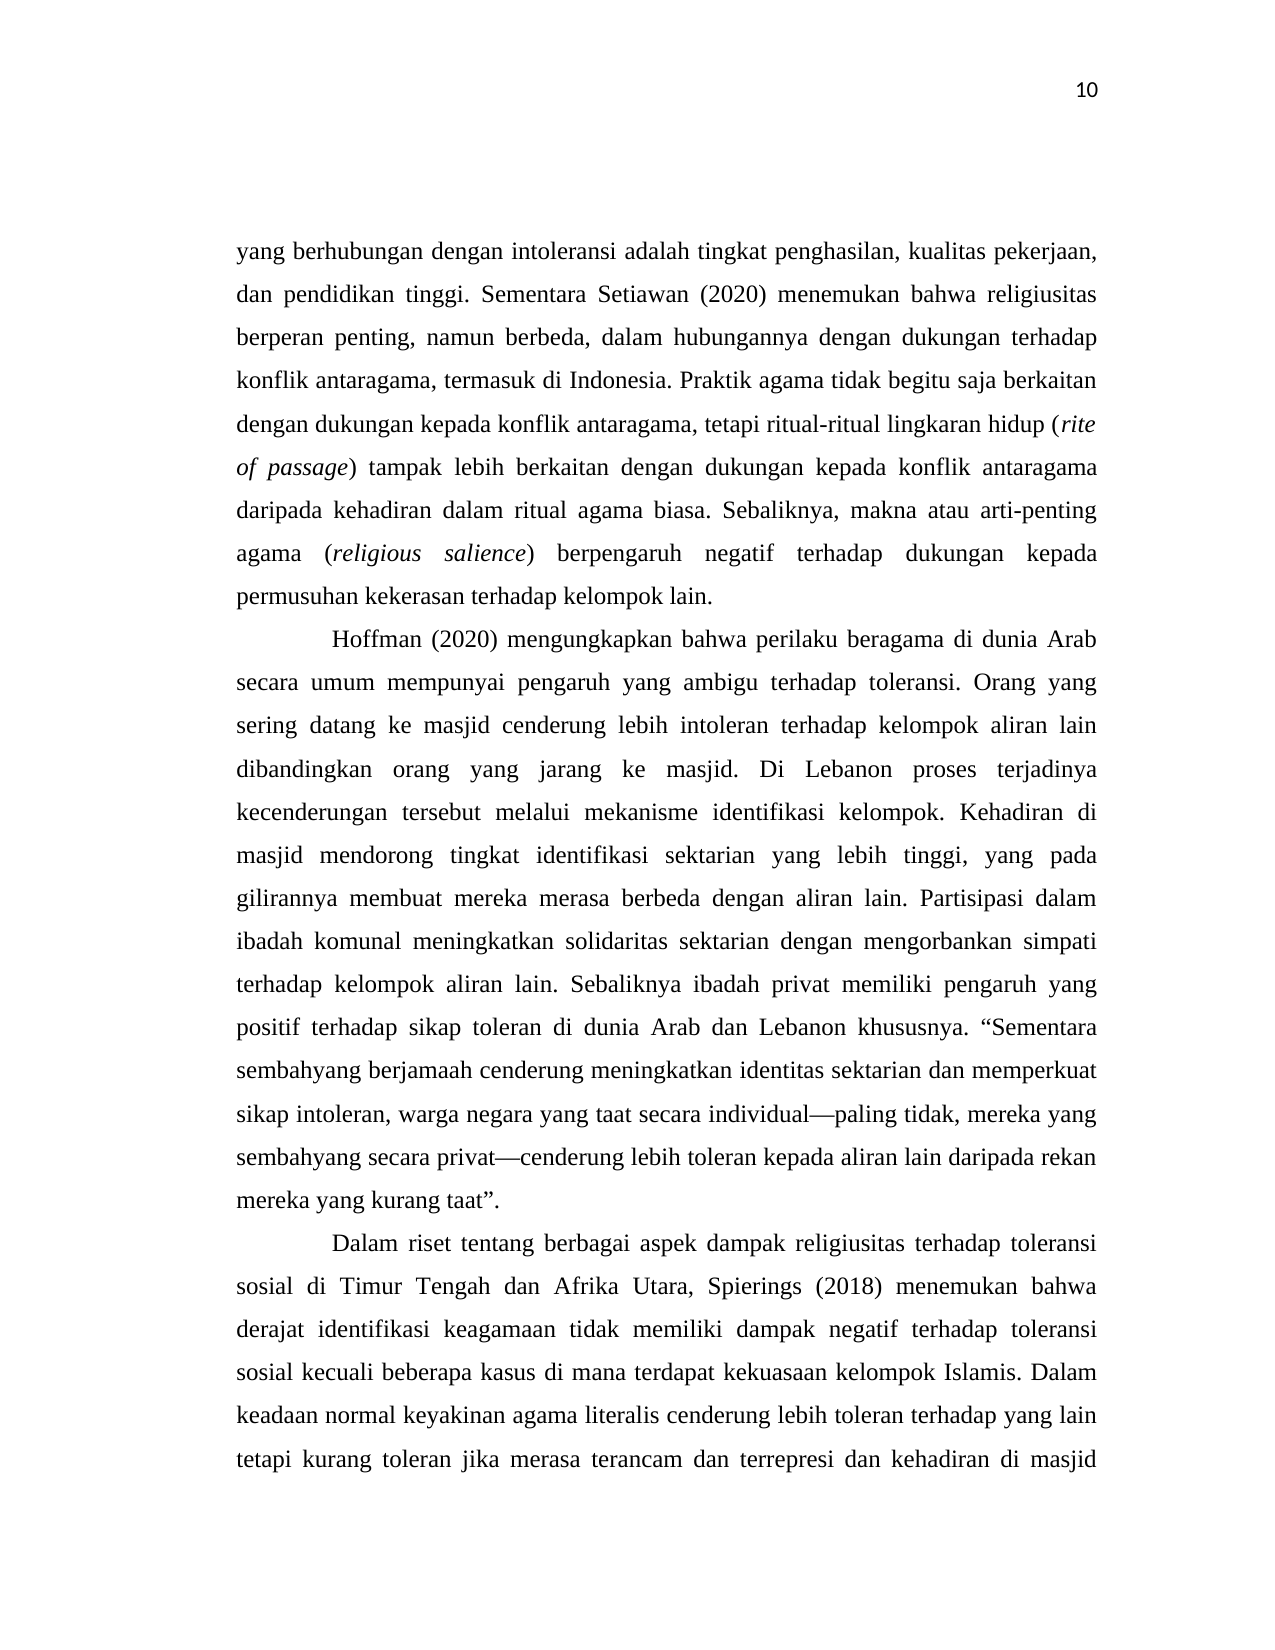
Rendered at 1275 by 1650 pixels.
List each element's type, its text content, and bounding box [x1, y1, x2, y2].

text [236, 1228, 1098, 1472]
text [236, 236, 1098, 610]
text Hoffman (2020) mengungkapkan bahwa perilaku beragama di dunia Arab secara umum mempunyai pengaruh yang ambigu terhadap toleransi. Orang yang sering datang ke masjid cenderung lebih intoleran terhadap kelompok aliran lain dibandingkan orang yang jarang ke masjid. Di Lebanon proses terjadinya kecenderungan tersebut melalui mekanisme identifikasi kelompok. Kehadiran di masjid mendorong tingkat identifikasi sektarian yang lebih tinggi, yang pada gilirannya membuat mereka merasa berbeda dengan aliran lain. Partisipasi dalam ibadah komunal meningkatkan solidaritas sektarian dengan mengorbankan simpati terhadap kelompok aliran lain. Sebaliknya ibadah privat memiliki pengaruh yang positif terhadap sikap toleran di dunia Arab dan Lebanon khususnya. “Sementara sembahyang berjamaah cenderung meningkatkan identitas sektarian dan memperkuat sikap intoleran, warga negara yang taat secara individual—paling tidak, mereka yang sembahyang secara privat—cenderung lebih toleran kepada aliran lain daripada rekan mereka yang kurang taat”. [236, 624, 1098, 1214]
